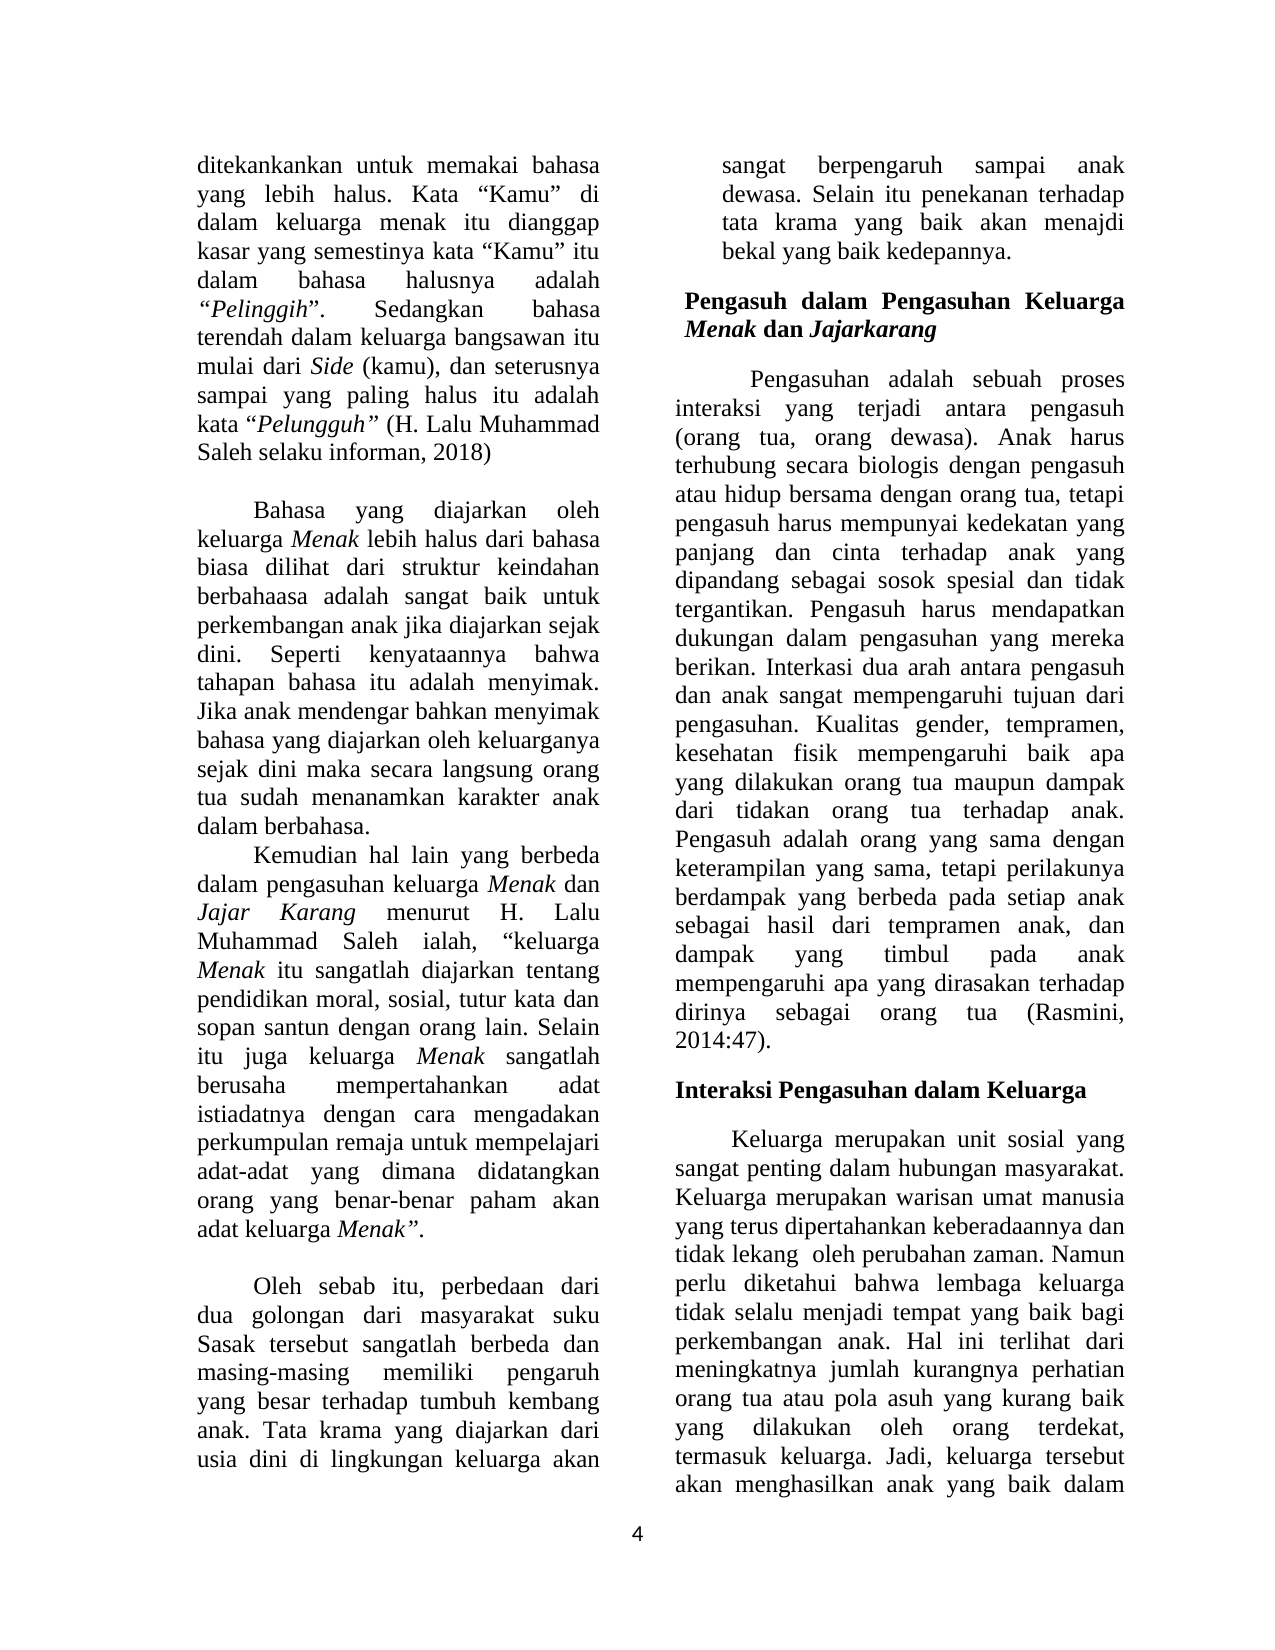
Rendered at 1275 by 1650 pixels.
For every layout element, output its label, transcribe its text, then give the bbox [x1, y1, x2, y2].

text Pengasuhan adalah sebuah proses interaksi yang terjadi antara pengasuh (orang tua, orang dewasa). Anak harus terhubung secara biologis dengan pengasuh atau hidup bersama dengan orang tua, tetapi pengasuh harus mempunyai kedekatan yang panjang dan cinta terhadap anak yang dipandang sebagai sosok spesial dan tidak tergantikan. Pengasuh harus mendapatkan dukungan dalam pengasuhan yang mereka berikan. Interkasi dua arah antara pengasuh dan anak sangat mempengaruhi tujuan dari pengasuhan. Kualitas gender, tempramen, kesehatan fisik mempengaruhi baik apa yang dilakukan orang tua maupun dampak dari tidakan orang tua terhadap anak. Pengasuh adalah orang yang sama dengan keterampilan yang sama, tetapi perilakunya berdampak yang berbeda pada setiap anak sebagai hasil dari tempramen anak, dan dampak yang timbul pada anak mempengaruhi apa yang dirasakan terhadap dirinya sebagai orang tua (Rasmini, 2014:47). [675, 364, 1125, 1054]
list Oleh sebab itu, perbedaan dari dua golongan dari masyarakat suku Sasak tersebut sangatlah berbeda dan masing-masing memiliki pengaruh yang besar terhadap tumbuh kembang anak. Tata krama yang diajarkan dari usia dini di lingkungan keluarga akan sangat berpengaruh sampai anak dewasa. Selain itu penekanan terhadap tata krama yang baik akan menajdi bekal yang baik kedepannya. [197, 1271, 600, 1472]
text Pengasuh dalam Pengasuhan Keluarga Menak dan Jajarkarang [684, 286, 1125, 343]
text Interaksi Pengasuhan dalam Keluarga [675, 1075, 1125, 1104]
list Oleh sebab itu, perbedaan dari dua golongan dari masyarakat suku Sasak tersebut sangatlah berbeda dan masing-masing memiliki pengaruh yang besar terhadap tumbuh kembang anak. Tata krama yang diajarkan dari usia dini di lingkungan keluarga akan sangat berpengaruh sampai anak dewasa. Selain itu penekanan terhadap tata krama yang baik akan menajdi bekal yang baik kedepannya. [722, 150, 1125, 265]
list Bahasa yang diajarkan oleh keluarga Menak lebih halus dari bahasa biasa dilihat dari struktur keindahan berbahaasa adalah sangat baik untuk perkembangan anak jika diajarkan sejak dini. Seperti kenyataannya bahwa tahapan bahasa itu adalah menyimak. Jika anak mendengar bahkan menyimak bahasa yang diajarkan oleh keluarganya sejak dini maka secara langsung orang tua sudah menanamkan karakter anak dalam berbahasa. [197, 495, 600, 840]
list Kemudian hal lain yang berbeda dalam pengasuhan keluarga Menak dan Jajar Karang menurut H. Lalu Muhammad Saleh ialah, “keluarga Menak itu sangatlah diajarkan tentang pendidikan moral, sosial, tutur kata dan sopan santun dengan orang lain. Selain itu juga keluarga Menak sangatlah berusaha mempertahankan adat istiadatnya dengan cara mengadakan perkumpulan remaja untuk mempelajari adat-adat yang dimana didatangkan orang yang benar-benar paham akan adat keluarga Menak”. [197, 840, 600, 1242]
